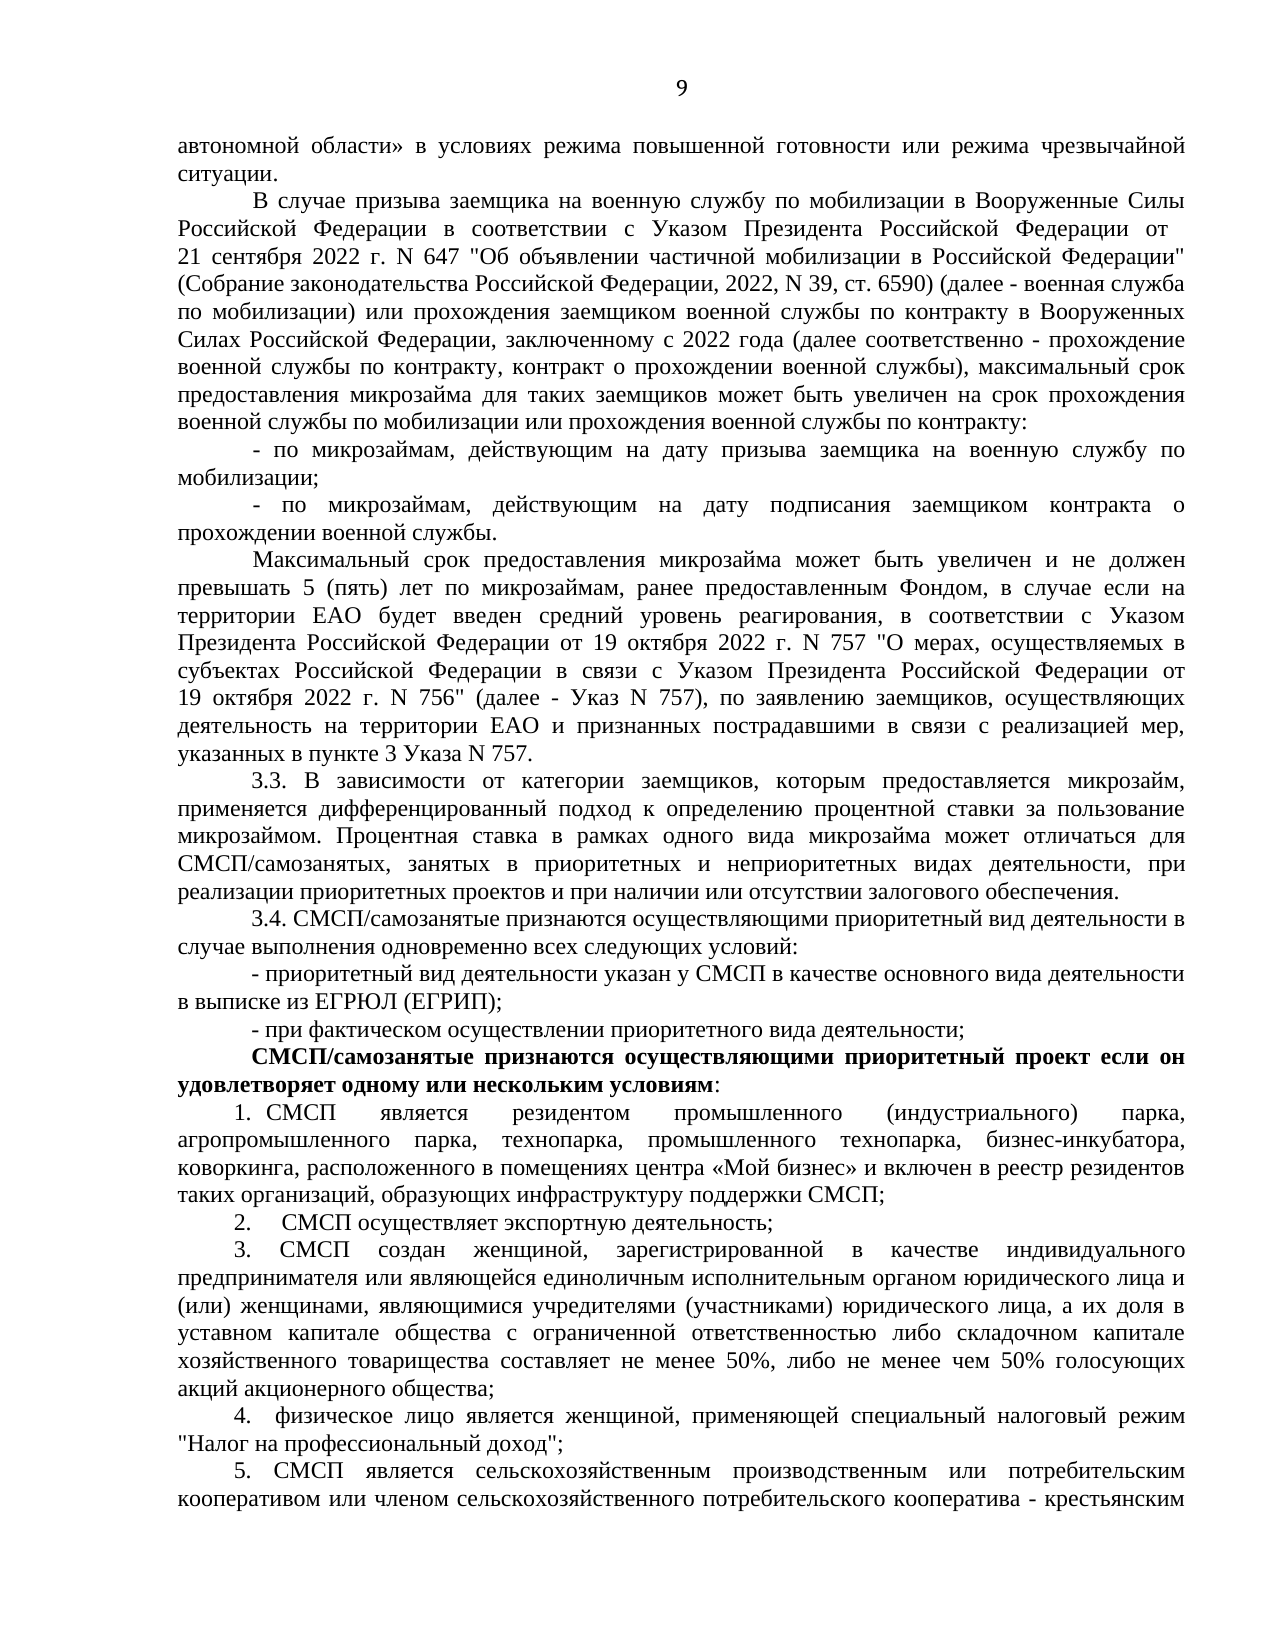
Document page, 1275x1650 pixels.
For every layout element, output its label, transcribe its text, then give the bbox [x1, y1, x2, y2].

text 1. СМСП является резидентом промышленного (индустриального) парка, агропромышленного парка, технопарка, промышленного технопарка, бизнес-инкубатора, коворкинга, расположенного в помещениях центра «Мой бизнес» и включен в реестр резидентов таких организаций, образующих инфраструктуру поддержки СМСП; [177, 1097, 1186, 1208]
text - при фактическом осуществлении приоритетного вида деятельности; [177, 1015, 1186, 1042]
text - приоритетный вид деятельности указан у СМСП в качестве основного вида деятельности в выписке из ЕГРЮЛ (ЕГРИП); [177, 959, 1186, 1015]
text СМСП/самозанятые признаются осуществляющими приоритетный проект если он удовлетворяет одному или нескольким условиям: [177, 1042, 1186, 1097]
text 3.3. В зависимости от категории заемщиков, которым предоставляется микрозайм, применяется дифференцированный подход к определению процентной ставки за пользование микрозаймом. Процентная ставка в рамках одного вида микрозайма может отличаться для СМСП/самозанятых, занятых в приоритетных и неприоритетных видах деятельности, при реализации приоритетных проектов и при наличии или отсутствии залогового обеспечения. [177, 766, 1186, 904]
text 2. СМСП осуществляет экспортную деятельность; [177, 1208, 1186, 1236]
text 3.4. СМСП/самозанятые признаются осуществляющими приоритетный вид деятельности в случае выполнения одновременно всех следующих условий: [177, 904, 1186, 959]
text 4. физическое лицо является женщиной, применяющей специальный налоговый режим "Налог на профессиональный доход"; [177, 1401, 1186, 1456]
text Максимальный срок предоставления микрозайма может быть увеличен и не должен превышать 5 (пять) лет по микрозаймам, ранее предоставленным Фондом, в случае если на территории ЕАО будет введен средний уровень реагирования, в соответствии с Указом Президента Российской Федерации от 19 октября 2022 г. N 757 "О мерах, осуществляемых в субъектах Российской Федерации в связи с Указом Президента Российской Федерации от 19 октября 2022 г. N 756" (далее - Указ N 757), по заявлению заемщиков, осуществляющих деятельность на территории ЕАО и признанных пострадавшими в связи с реализацией мер, указанных в пункте 3 Указа N 757. [177, 545, 1186, 766]
text - по микрозаймам, действующим на дату подписания заемщиком контракта о прохождении военной службы. [177, 490, 1186, 545]
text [177, 1456, 1186, 1512]
text В случае призыва заемщика на военную службу по мобилизации в Вооруженные Силы Российской Федерации в соответствии с Указом Президента Российской Федерации от 21 сентября 2022 г. N 647 "Об объявлении частичной мобилизации в Российской Федерации" (Собрание законодательства Российской Федерации, 2022, N 39, ст. 6590) (далее - военная служба по мобилизации) или прохождения заемщиком военной службы по контракту в Вооруженных Силах Российской Федерации, заключенному с 2022 года (далее соответственно - прохождение военной службы по контракту, контракт о прохождении военной службы), максимальный срок предоставления микрозайма для таких заемщиков может быть увеличен на срок прохождения военной службы по мобилизации или прохождения военной службы по контракту: [177, 187, 1186, 435]
text 3. СМСП создан женщиной, зарегистрированной в качестве индивидуального предпринимателя или являющейся единоличным исполнительным органом юридического лица и (или) женщинами, являющимися учредителями (участниками) юридического лица, а их доля в уставном капитале общества с ограниченной ответственностью либо складочном капитале хозяйственного товарищества составляет не менее 50%, либо не менее чем 50% голосующих акций акционерного общества; [177, 1236, 1186, 1401]
text - по микрозаймам, действующим на дату призыва заемщика на военную службу по мобилизации; [177, 435, 1186, 490]
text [177, 131, 1186, 187]
